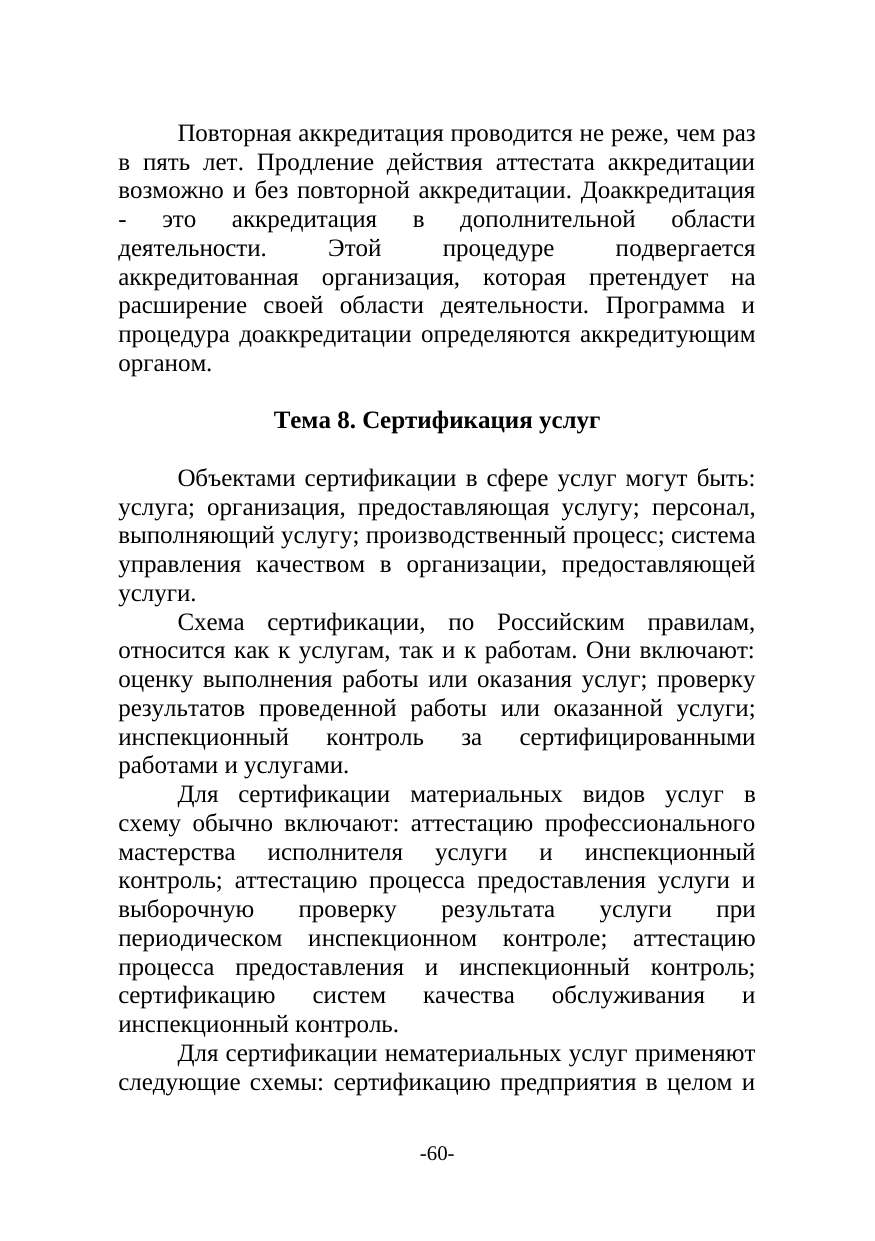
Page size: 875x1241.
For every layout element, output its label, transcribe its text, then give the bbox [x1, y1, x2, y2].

text Схема сертификации, по Российским правилам, относится как к услугам, так и к работам. Они включают: оценку выполнения работы или оказания услуг; проверку результатов проведенной работы или оказанной услуги; инспекционный контроль за сертифицированными работами и услугами. [118, 607, 756, 779]
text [118, 1038, 756, 1096]
text Для сертификации материальных видов услуг в схему обычно включают: аттестацию профессионального мастерства исполнителя услуги и инспекционный контроль; аттестацию процесса предоставления услуги и выборочную проверку результата услуги при периодическом инспекционном контроле; аттестацию процесса предоставления и инспекционный контроль; сертификацию систем качества обслуживания и инспекционный контроль. [118, 779, 756, 1038]
text Объектами сертификации в сфере услуг могут быть: услуга; организация, предоставляющая услугу; персонал, выполняющий услугу; производственный процесс; система управления качеством в организации, предоставляющей услуги. [118, 463, 756, 607]
text Повторная аккредитация проводится не реже, чем раз в пять лет. Продление действия аттестата аккредитации возможно и без повторной аккредитации. Доаккредитация - это аккредитация в дополнительной области деятельности. Этой процедуре подвергается аккредитованная организация, которая претендует на расширение своей области деятельности. Программа и процедура доаккредитации определяются аккредитующим органом. [118, 118, 756, 377]
text Тема 8. Сертификация услуг [118, 406, 756, 434]
